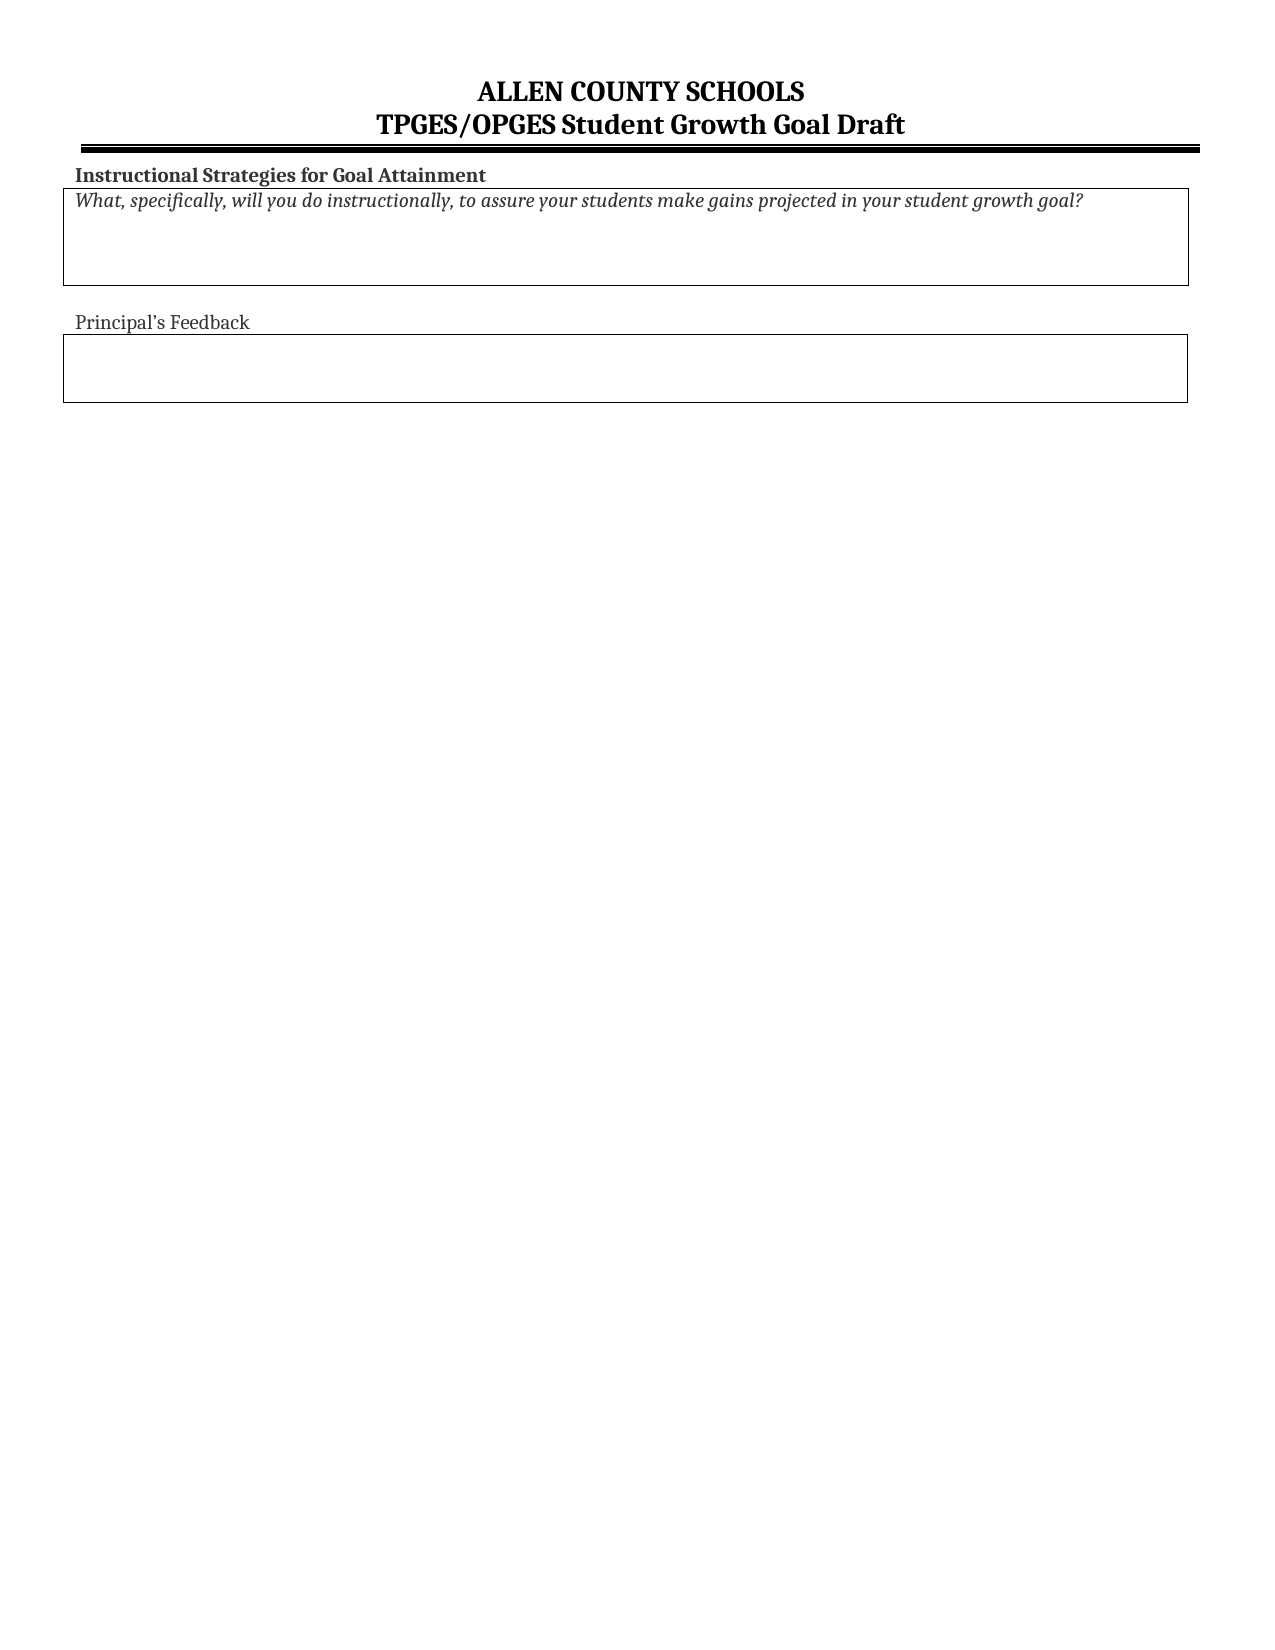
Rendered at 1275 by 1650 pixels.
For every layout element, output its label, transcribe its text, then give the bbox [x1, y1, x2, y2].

text Principal’s Feedback [75, 310, 1200, 334]
table_header What, specifically, will you do instructionally, to assure your students make gains projected in your student growth goal? [64, 189, 1188, 285]
text Instructional Strategies for Goal Attainment [75, 164, 1200, 188]
table_header [64, 335, 1187, 402]
